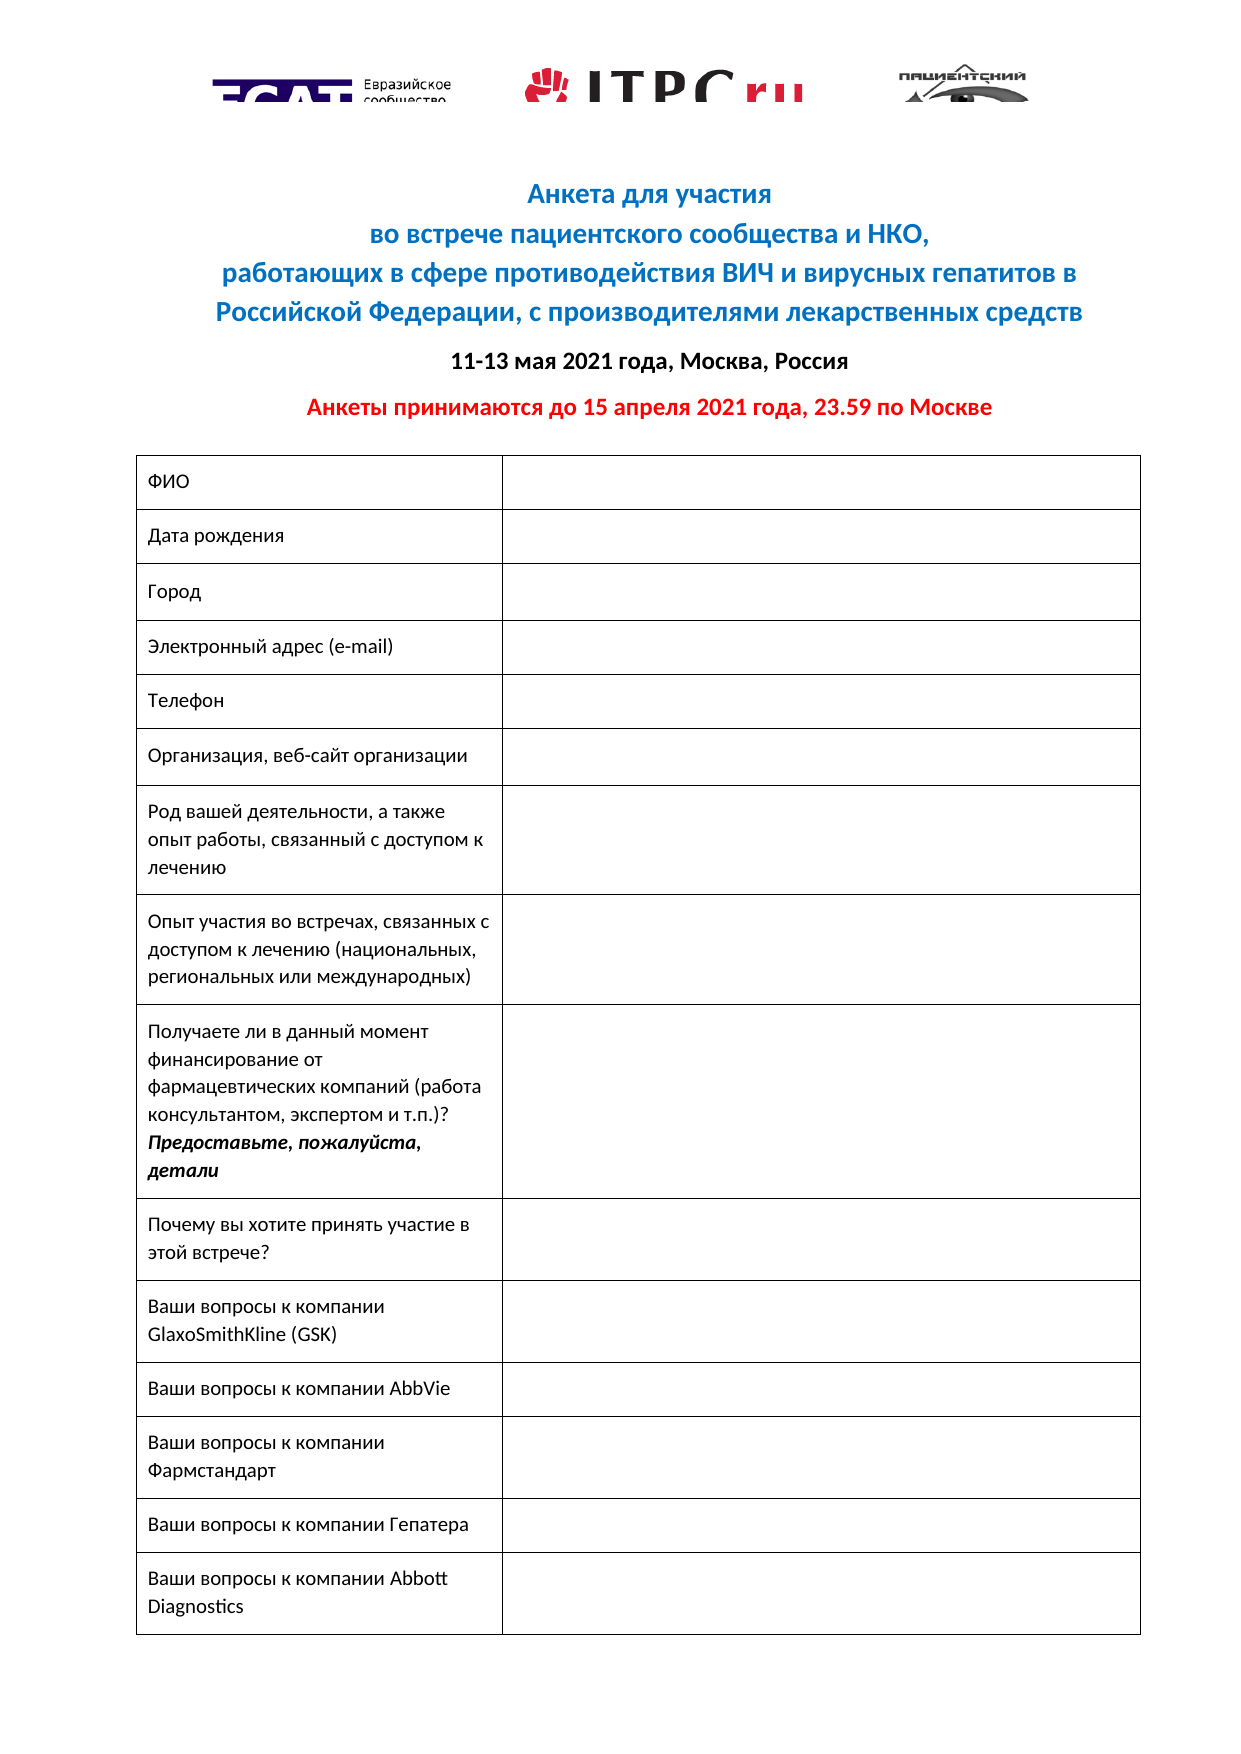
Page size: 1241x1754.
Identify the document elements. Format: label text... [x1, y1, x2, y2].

table_cell [503, 675, 1140, 728]
table_cell [503, 510, 1140, 563]
text Анкеты принимаются до 15 апреля 2021 года, 23.59 по Москве [148, 391, 1152, 421]
table_cell [503, 1553, 1140, 1634]
table_cell [503, 1005, 1140, 1198]
table_cell [503, 1417, 1140, 1498]
text 11-13 мая 2021 года, Москва, Россия [148, 345, 1152, 375]
table_cell [503, 786, 1140, 894]
table_cell Ваши вопросы к компании GlaxoSmithKline (GSK) [137, 1281, 502, 1362]
table_cell [503, 895, 1140, 1004]
text во встрече пациентского сообщества и НКО, [148, 215, 1152, 250]
table_cell [503, 1363, 1140, 1416]
table_cell Организация, веб-сайт организации [137, 729, 502, 784]
table_cell [503, 564, 1140, 620]
table_cell Опыт участия во встречах, связанных с доступом к лечению (национальных, региональных или международных) [137, 895, 502, 1004]
table_cell [503, 1499, 1140, 1552]
table_header ФИО [137, 456, 502, 509]
table_cell Телефон [137, 675, 502, 728]
table_cell Род вашей деятельности, а также опыт работы, связанный с доступом к лечению [137, 786, 502, 894]
table_cell Почему вы хотите принять участие в этой встрече? [137, 1199, 502, 1280]
table_cell [503, 1199, 1140, 1280]
table_cell [503, 621, 1140, 674]
table_cell Ваши вопросы к компании Гепатера [137, 1499, 502, 1552]
table_cell Ваши вопросы к компании AbbVie [137, 1363, 502, 1416]
table_cell Получаете ли в данный момент финансирование от фармацевтических компаний (работа консультантом, экспертом и т.п.)? Предоставьте, пожалуйста, детали [137, 1005, 502, 1198]
table_cell Электронный адрес (e-mail) [137, 621, 502, 674]
table_header [503, 456, 1140, 509]
table_cell [503, 1281, 1140, 1362]
text Анкета для участия [148, 176, 1152, 211]
picture [212, 77, 455, 102]
table_cell Ваши вопросы к компании Фармстандарт [137, 1417, 502, 1498]
text работающих в сфере противодействия ВИЧ и вирусных гепатитов в Российской Федерации, с производителями лекарственных средств [148, 254, 1152, 329]
picture [525, 68, 803, 102]
table_cell Ваши вопросы к компании Abbott Diagnostics [137, 1553, 502, 1634]
table_cell Дата рождения [137, 510, 502, 563]
table_cell [503, 729, 1140, 784]
table_cell Город [137, 564, 502, 620]
picture [883, 49, 1043, 102]
